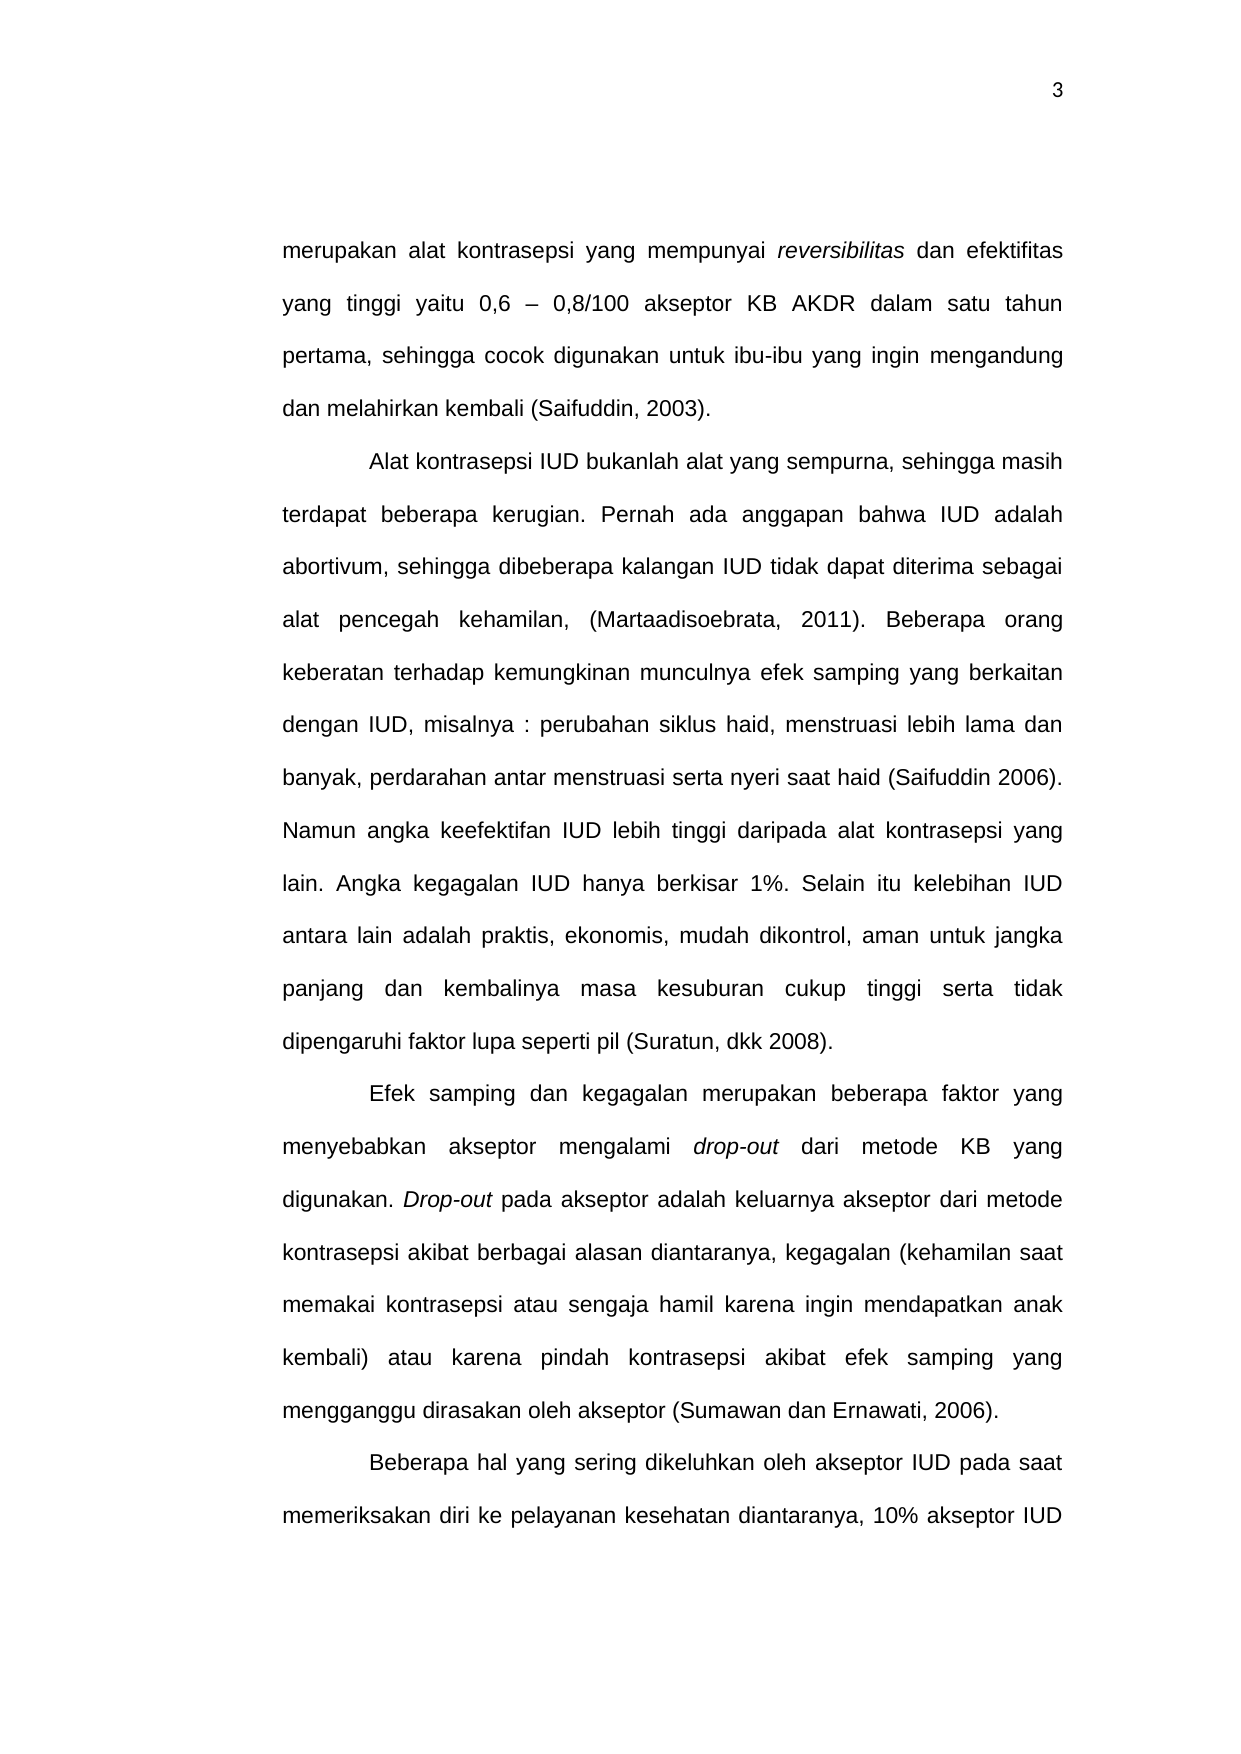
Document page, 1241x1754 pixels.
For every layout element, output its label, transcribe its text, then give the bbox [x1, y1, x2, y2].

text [282, 1449, 1063, 1528]
text Efek samping dan kegagalan merupakan beberapa faktor yang menyebabkan akseptor mengalami drop-out dari metode KB yang digunakan. Drop-out pada akseptor adalah keluarnya akseptor dari metode kontrasepsi akibat berbagai alasan diantaranya, kegagalan (kehamilan saat memakai kontrasepsi atau sengaja hamil karena ingin mendapatkan anak kembali) atau karena pindah kontrasepsi akibat efek samping yang mengganggu dirasakan oleh akseptor (Sumawan dan Ernawati, 2006). [282, 1080, 1063, 1423]
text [282, 237, 1063, 421]
text Alat kontrasepsi IUD bukanlah alat yang sempurna, sehingga masih terdapat beberapa kerugian. Pernah ada anggapan bahwa IUD adalah abortivum, sehingga dibeberapa kalangan IUD tidak dapat diterima sebagai alat pencegah kehamilan, (Martaadisoebrata, 2011). Beberapa orang keberatan terhadap kemungkinan munculnya efek samping yang berkaitan dengan IUD, misalnya : perubahan siklus haid, menstruasi lebih lama dan banyak, perdarahan antar menstruasi serta nyeri saat haid (Saifuddin 2006). Namun angka keefektifan IUD lebih tinggi daripada alat kontrasepsi yang lain. Angka kegagalan IUD hanya berkisar 1%. Selain itu kelebihan IUD antara lain adalah praktis, ekonomis, mudah dikontrol, aman untuk jangka panjang dan kembalinya masa kesuburan cukup tinggi serta tidak dipengaruhi faktor lupa seperti pil (Suratun, dkk 2008). [282, 448, 1063, 1054]
